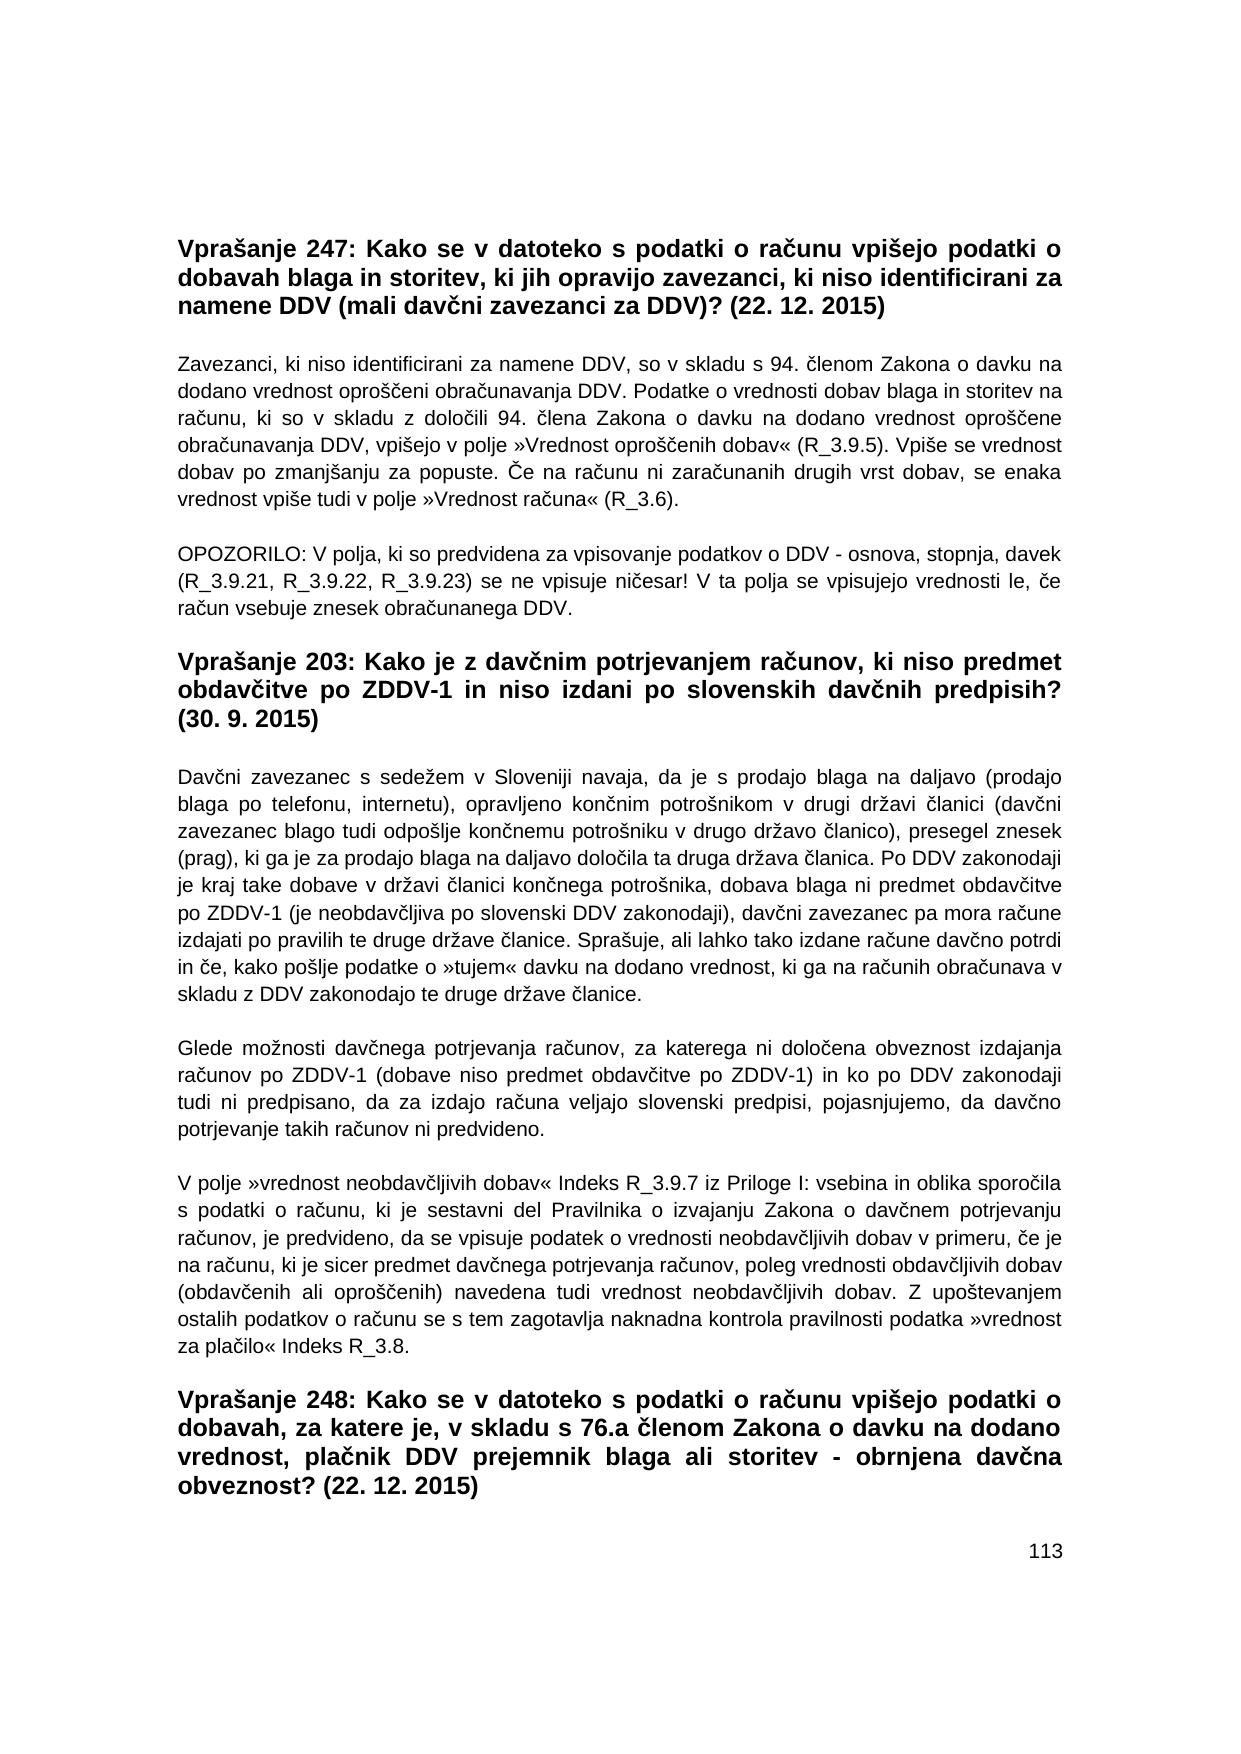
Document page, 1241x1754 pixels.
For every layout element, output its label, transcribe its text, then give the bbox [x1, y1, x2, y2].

text Vprašanje 247: Kako se v datoteko s podatki o računu vpišejo podatki o dobavah blaga in storitev, ki jih opravijo zavezanci, ki niso identificirani za namene DDV (mali davčni zavezanci za DDV)? (22. 12. 2015) [177, 234, 1063, 320]
text OPOZORILO: V polja, ki so predvidena za vpisovanje podatkov o DDV - osnova, stopnja, davek (R_3.9.21, R_3.9.22, R_3.9.23) se ne vpisuje ničesar! V ta polja se vpisujejo vrednosti le, če račun vsebuje znesek obračunanega DDV. [177, 538, 1063, 619]
text Glede možnosti davčnega potrjevanja računov, za katerega ni določena obveznost izdajanja računov po ZDDV-1 (dobave niso predmet obdavčitve po ZDDV-1) in ko po DDV zakonodaji tudi ni predpisano, da za izdajo računa veljajo slovenski predpisi, pojasnjujemo, da davčno potrjevanje takih računov ni predvideno. [177, 1114, 1063, 1141]
text Zavezanci, ki niso identificirani za namene DDV, so v skladu s 94. členom Zakona o davku na dodano vrednost oproščeni obračunavanja DDV. Podatke o vrednosti dobav blaga in storitev na računu, ki so v skladu z določili 94. člena Zakona o davku na dodano vrednost oproščene obračunavanja DDV, vpišejo v polje »Vrednost oproščenih dobav« (R_3.9.5). Vpiše se vrednost dobav po zmanjšanju za popuste. Če na računu ni zaračunanih drugih vrst dobav, se enaka vrednost vpiše tudi v polje »Vrednost računa« (R_3.6). [177, 349, 1063, 511]
text Vprašanje 248: Kako se v datoteko s podatki o računu vpišejo podatki o dobavah, za katere je, v skladu s 76.a členom Zakona o davku na dodano vrednost, plačnik DDV prejemnik blaga ali storitev - obrnjena davčna obveznost? (22. 12. 2015) [177, 1385, 1063, 1500]
text Vprašanje 203: Kako je z davčnim potrjevanjem računov, ki niso predmet obdavčitve po ZDDV-1 in niso izdani po slovenskih davčnih predpisih? (30. 9. 2015) [177, 647, 1063, 733]
